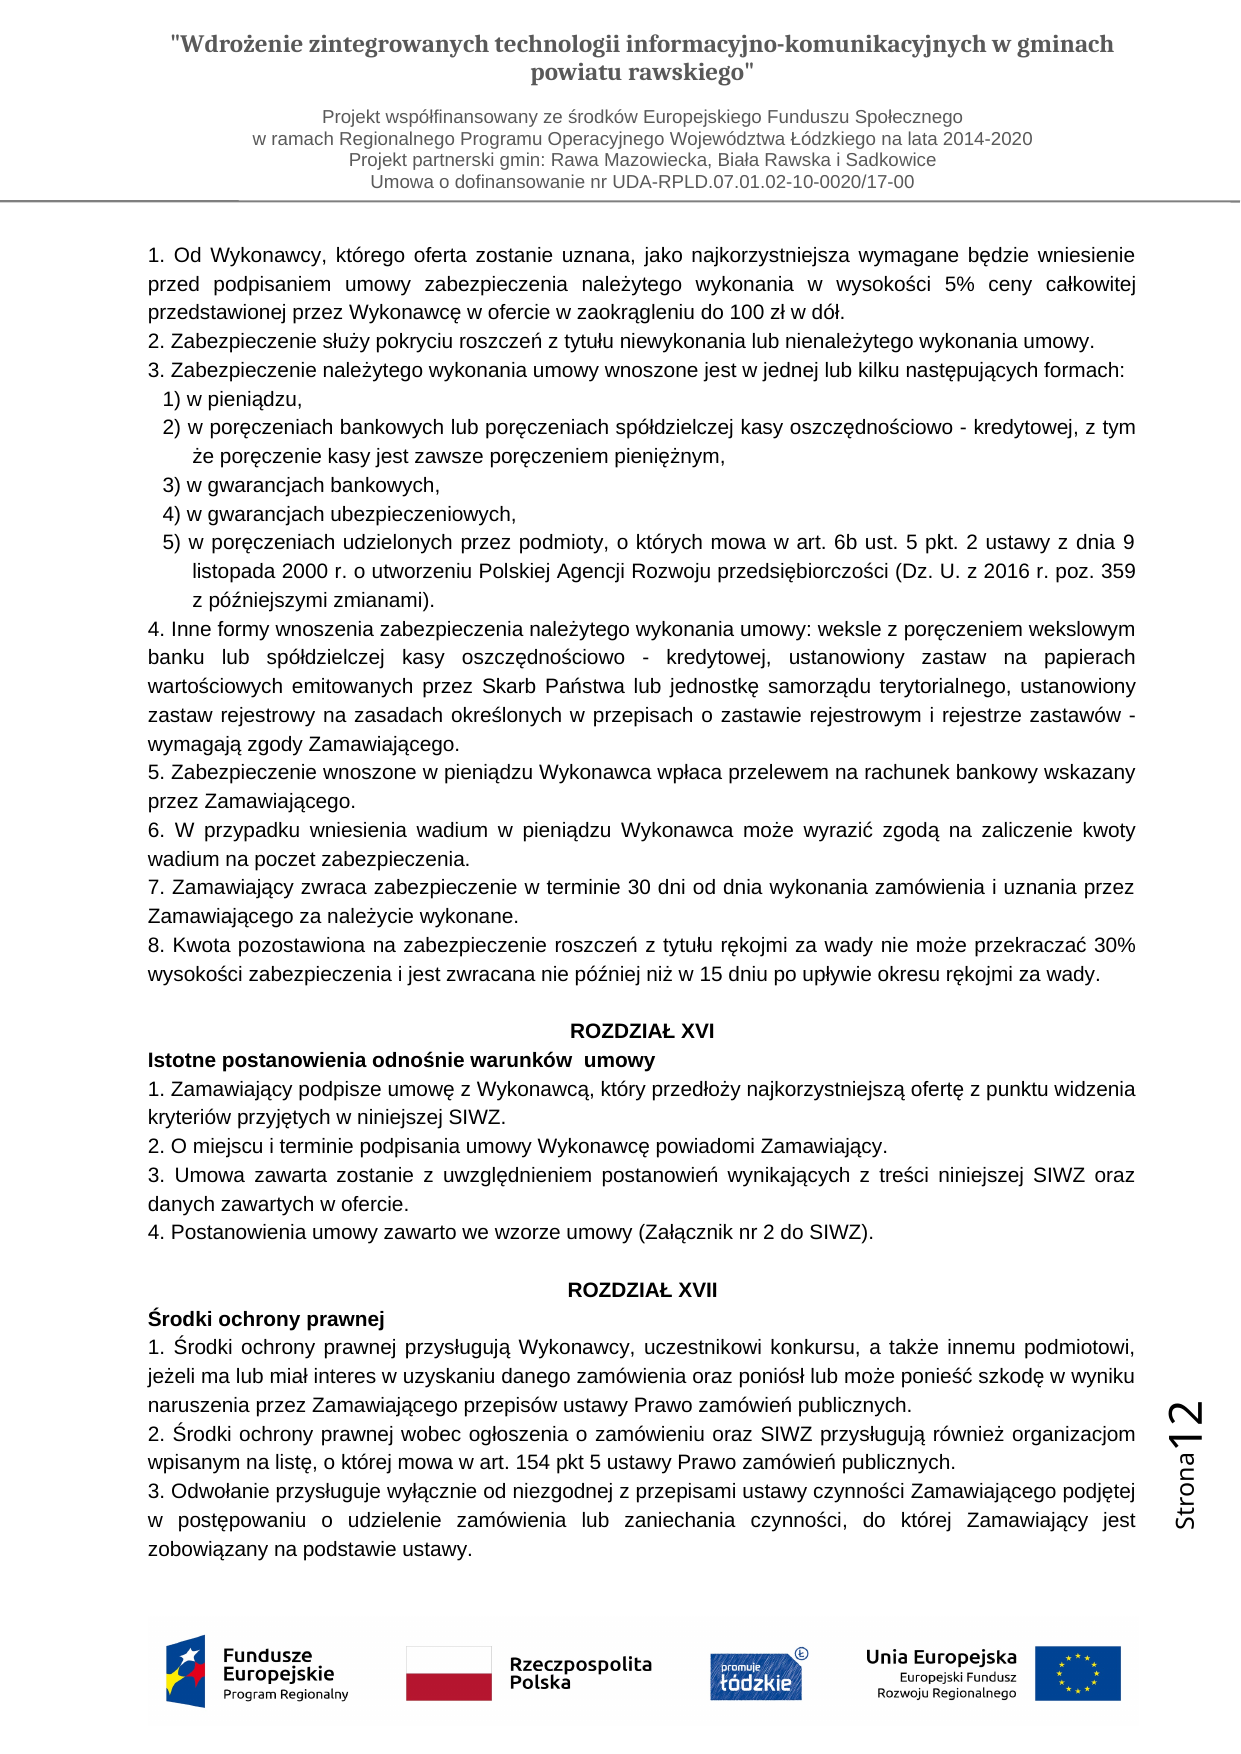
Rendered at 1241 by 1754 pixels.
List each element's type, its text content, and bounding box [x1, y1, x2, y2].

text 2. Zabezpieczenie służy pokryciu roszczeń z tytułu niewykonania lub nienależytego wykonania umowy. [148, 329, 1137, 353]
text Istotne postanowienia odnośnie warunków umowy [148, 1048, 1137, 1072]
text 6. W przypadku wniesienia wadium w pieniądzu Wykonawca może wyrazić zgodą na zaliczenie kwoty wadium na poczet zabezpieczenia. [148, 818, 1137, 870]
text 1) w pieniądzu, [162, 386, 1137, 410]
text 2) w poręczeniach bankowych lub poręczeniach spółdzielczej kasy oszczędnościowo - kredytowej, z tym że poręczenie kasy jest zawsze poręczeniem pieniężnym, [162, 415, 1137, 468]
text 4. Postanowienia umowy zawarto we wzorze umowy (Załącznik nr 2 do SIWZ). [148, 1220, 1137, 1244]
text Środki ochrony prawnej [148, 1306, 1137, 1330]
text 7. Zamawiający zwraca zabezpieczenie w terminie 30 dni od dnia wykonania zamówienia i uznania przez Zamawiającego za należycie wykonane. [148, 875, 1137, 928]
text ROZDZIAŁ XVI [148, 1019, 1137, 1043]
text 3. Umowa zawarta zostanie z uwzględnieniem postanowień wynikających z treści niniejszej SIWZ oraz danych zawartych w ofercie. [148, 1163, 1137, 1215]
text 3. Zabezpieczenie należytego wykonania umowy wnoszone jest w jednej lub kilku następujących formach: [148, 358, 1137, 382]
text 1. Zamawiający podpisze umowę z Wykonawcą, który przedłoży najkorzystniejszą ofertę z punktu widzenia kryteriów przyjętych w niniejszej SIWZ. [148, 1076, 1137, 1129]
picture [147, 1616, 1140, 1726]
text 2. Środki ochrony prawnej wobec ogłoszenia o zamówieniu oraz SIWZ przysługują również organizacjom wpisanym na listę, o której mowa w art. 154 pkt 5 ustawy Prawo zamówień publicznych. [148, 1421, 1137, 1474]
text ROZDZIAŁ XVII [148, 1278, 1137, 1302]
text 4. Inne formy wnoszenia zabezpieczenia należytego wykonania umowy: weksle z poręczeniem wekslowym banku lub spółdzielczej kasy oszczędnościowo - kredytowej, ustanowiony zastaw na papierach wartościowych emitowanych przez Skarb Państwa lub jednostkę samorządu terytorialnego, ustanowiony zastaw rejestrowy na zasadach określonych w przepisach o zastawie rejestrowym i rejestrze zastawów - wymagają zgody Zamawiającego. [148, 616, 1137, 755]
text 3. Odwołanie przysługuje wyłącznie od niezgodnej z przepisami ustawy czynności Zamawiającego podjętej w postępowaniu o udzielenie zamówienia lub zaniechania czynności, do której Zamawiający jest zobowiązany na podstawie ustawy. [148, 1479, 1137, 1560]
text 2. O miejscu i terminie podpisania umowy Wykonawcę powiadomi Zamawiający. [148, 1134, 1137, 1158]
text 3) w gwarancjach bankowych, [162, 473, 1137, 497]
text 1. Od Wykonawcy, którego oferta zostanie uznana, jako najkorzystniejsza wymagane będzie wniesienie przed podpisaniem umowy zabezpieczenia należytego wykonania w wysokości 5% ceny całkowitej przedstawionej przez Wykonawcę w ofercie w zaokrągleniu do 100 zł w dół. [148, 243, 1137, 324]
text 5. Zabezpieczenie wnoszone w pieniądzu Wykonawca wpłaca przelewem na rachunek bankowy wskazany przez Zamawiającego. [148, 760, 1137, 813]
text 4) w gwarancjach ubezpieczeniowych, [162, 501, 1137, 525]
text 8. Kwota pozostawiona na zabezpieczenie roszczeń z tytułu rękojmi za wady nie może przekraczać 30% wysokości zabezpieczenia i jest zwracana nie później niż w 15 dniu po upływie okresu rękojmi za wady. [148, 933, 1137, 985]
text 5) w poręczeniach udzielonych przez podmioty, o których mowa w art. 6b ust. 5 pkt. 2 ustawy z dnia 9 listopada 2000 r. o utworzeniu Polskiej Agencji Rozwoju przedsiębiorczości (Dz. U. z 2016 r. poz. 359 z późniejszymi zmianami). [162, 530, 1137, 612]
text 1. Środki ochrony prawnej przysługują Wykonawcy, uczestnikowi konkursu, a także innemu podmiotowi, jeżeli ma lub miał interes w uzyskaniu danego zamówienia oraz poniósł lub może ponieść szkodę w wyniku naruszenia przez Zamawiającego przepisów ustawy Prawo zamówień publicznych. [148, 1335, 1137, 1417]
